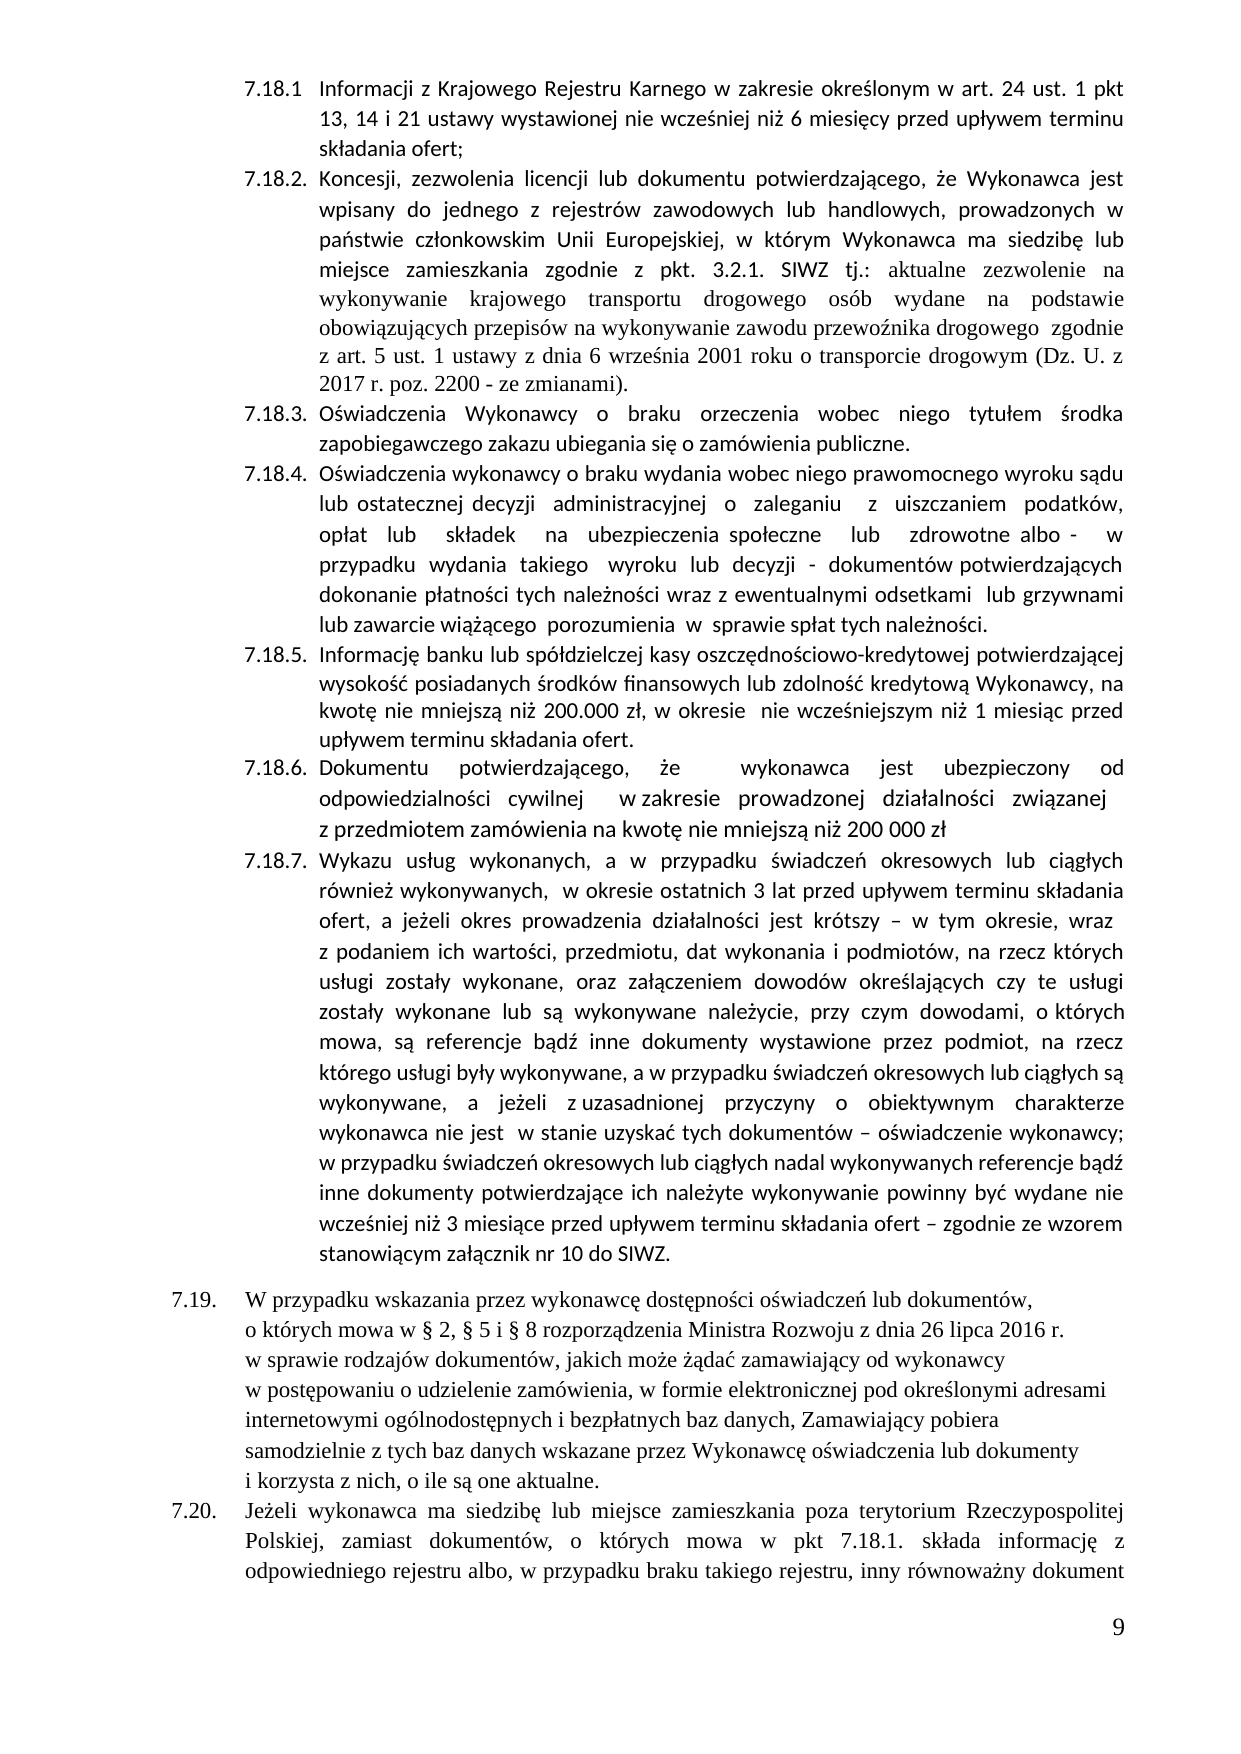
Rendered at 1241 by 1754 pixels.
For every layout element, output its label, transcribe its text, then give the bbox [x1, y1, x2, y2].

list Oświadczenia Wykonawcy o braku orzeczenia wobec niego tytułem środka zapobiegawczego zakazu ubiegania się o zamówienia publiczne. [244, 399, 1125, 457]
text 7.19. W przypadku wskazania przez wykonawcę dostępności oświadczeń lub dokumentów, o których mowa w § 2, § 5 i § 8 rozporządzenia Ministra Rozwoju z dnia 26 lipca 2016 r. w sprawie rodzajów dokumentów, jakich może żądać zamawiający od wykonawcy w postępowaniu o udzielenie zamówienia, w formie elektronicznej pod określonymi adresami internetowymi ogólnodostępnych i bezpłatnych baz danych, Zamawiający pobiera samodzielnie z tych baz danych wskazane przez Wykonawcę oświadczenia lub dokumenty i korzysta z nich, o ile są one aktualne. [171, 1286, 1125, 1493]
list Dokumentu potwierdzającego, że wykonawca jest ubezpieczony od odpowiedzialności cywilnej w zakresie prowadzonej działalności związanej z przedmiotem zamówienia na kwotę nie mniejszą niż 200 000 zł [244, 753, 1125, 844]
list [171, 1523, 1125, 1584]
list Wykazu usług wykonanych, a w przypadku świadczeń okresowych lub ciągłych również wykonywanych, w okresie ostatnich 3 lat przed upływem terminu składania ofert, a jeżeli okres prowadzenia działalności jest krótszy – w tym okresie, wraz z podaniem ich wartości, przedmiotu, dat wykonania i podmiotów, na rzecz których usługi zostały wykonane, oraz załączeniem dowodów określających czy te usługi zostały wykonane lub są wykonywane należycie, przy czym dowodami, o których mowa, są referencje bądź inne dokumenty wystawione przez podmiot, na rzecz którego usługi były wykonywane, a w przypadku świadczeń okresowych lub ciągłych są wykonywane, a jeżeli z uzasadnionej przyczyny o obiektywnym charakterze wykonawca nie jest w stanie uzyskać tych dokumentów – oświadczenie wykonawcy; w przypadku świadczeń okresowych lub ciągłych nadal wykonywanych referencje bądź inne dokumenty potwierdzające ich należyte wykonywanie powinny być wydane nie wcześniej niż 3 miesiące przed upływem terminu składania ofert – zgodnie ze wzorem stanowiącym załącznik nr 10 do SIWZ. [244, 846, 1125, 1267]
list Koncesji, zezwolenia licencji lub dokumentu potwierdzającego, że Wykonawca jest wpisany do jednego z rejestrów zawodowych lub handlowych, prowadzonych w państwie członkowskim Unii Europejskiej, w którym Wykonawca ma siedzibę lub miejsce zamieszkania zgodnie z pkt. 3.2.1. SIWZ tj.: aktualne zezwolenie na wykonywanie krajowego transportu drogowego osób wydane na podstawie obowiązujących przepisów na wykonywanie zawodu przewoźnika drogowego zgodnie z art. 5 ust. 1 ustawy z dnia 6 września 2001 roku o transporcie drogowym (Dz. U. z 2017 r. poz. 2200 - ze zmianami). [244, 164, 1125, 397]
list Informacji z Krajowego Rejestru Karnego w zakresie określonym w art. 24 ust. 1 pkt 13, 14 i 21 ustawy wystawionej nie wcześniej niż 6 miesięcy przed upływem terminu składania ofert; [244, 74, 1125, 162]
list Oświadczenia wykonawcy o braku wydania wobec niego prawomocnego wyroku sądu lub ostatecznej decyzji administracyjnej o zaleganiu z uiszczaniem podatków, opłat lub składek na ubezpieczenia społeczne lub zdrowotne albo - w przypadku wydania takiego wyroku lub decyzji - dokumentów potwierdzających dokonanie płatności tych należności wraz z ewentualnymi odsetkami lub grzywnami lub zawarcie wiążącego porozumienia w sprawie spłat tych należności. [244, 459, 1125, 638]
list Informację banku lub spółdzielczej kasy oszczędnościowo-kredytowej potwierdzającej wysokość posiadanych środków finansowych lub zdolność kredytową Wykonawcy, na kwotę nie mniejszą niż 200.000 zł, w okresie nie wcześniejszym niż 1 miesiąc przed upływem terminu składania ofert. [244, 641, 1125, 753]
